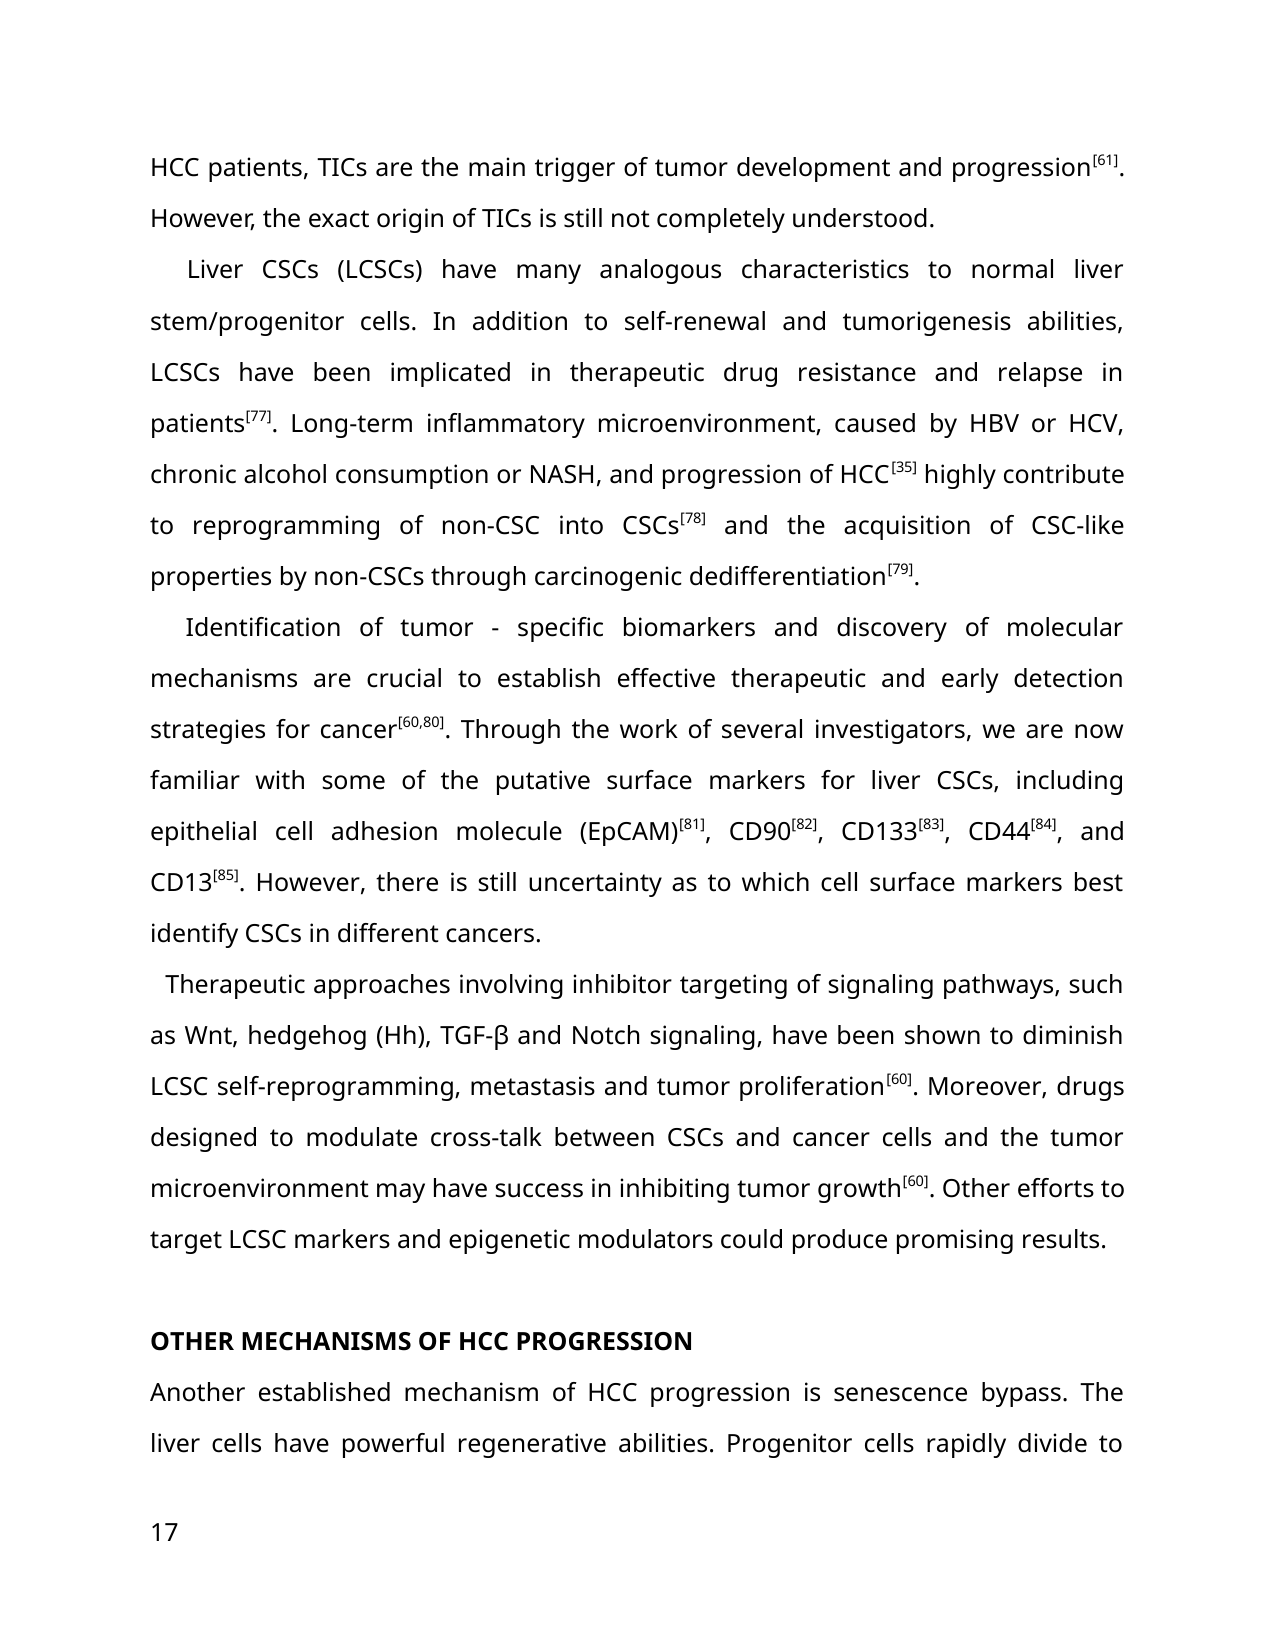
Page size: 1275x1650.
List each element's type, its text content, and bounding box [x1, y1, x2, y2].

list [150, 150, 1125, 235]
text Liver CSCs (LCSCs) have many analogous characteristics to normal liver stem/progenitor cells. In addition to self-renewal and tumorigenesis abilities, LCSCs have been implicated in therapeutic drug resistance and relapse in patients[77]. Long-term inflammatory microenvironment, caused by HBV or HCV, chronic alcohol consumption or NASH, and progression of HCC[35] highly contribute to reprogramming of non-CSC into CSCs[78] and the acquisition of CSC-like properties by non-CSCs through carcinogenic dedifferentiation[79]. [150, 252, 1125, 592]
text Therapeutic approaches involving inhibitor targeting of signaling pathways, such as Wnt, hedgehog (Hh), TGF-β and Notch signaling, have been shown to diminish LCSC self-reprogramming, metastasis and tumor proliferation[60]. Moreover, drugs designed to modulate cross-talk between CSCs and cancer cells and the tumor microenvironment may have success in inhibiting tumor growth[60]. Other efforts to target LCSC markers and epigenetic modulators could produce promising results. [150, 967, 1125, 1256]
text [150, 1375, 1125, 1460]
text Identification of tumor - specific biomarkers and discovery of molecular mechanisms are crucial to establish effective therapeutic and early detection strategies for cancer[60,80]. Through the work of several investigators, we are now familiar with some of the putative surface markers for liver CSCs, including epithelial cell adhesion molecule (EpCAM)[81], CD90[82], CD133[83], CD44[84], and CD13[85]. However, there is still uncertainty as to which cell surface markers best identify CSCs in different cancers. [150, 609, 1125, 950]
text OTHER MECHANISMS OF HCC PROGRESSION [150, 1324, 1125, 1358]
